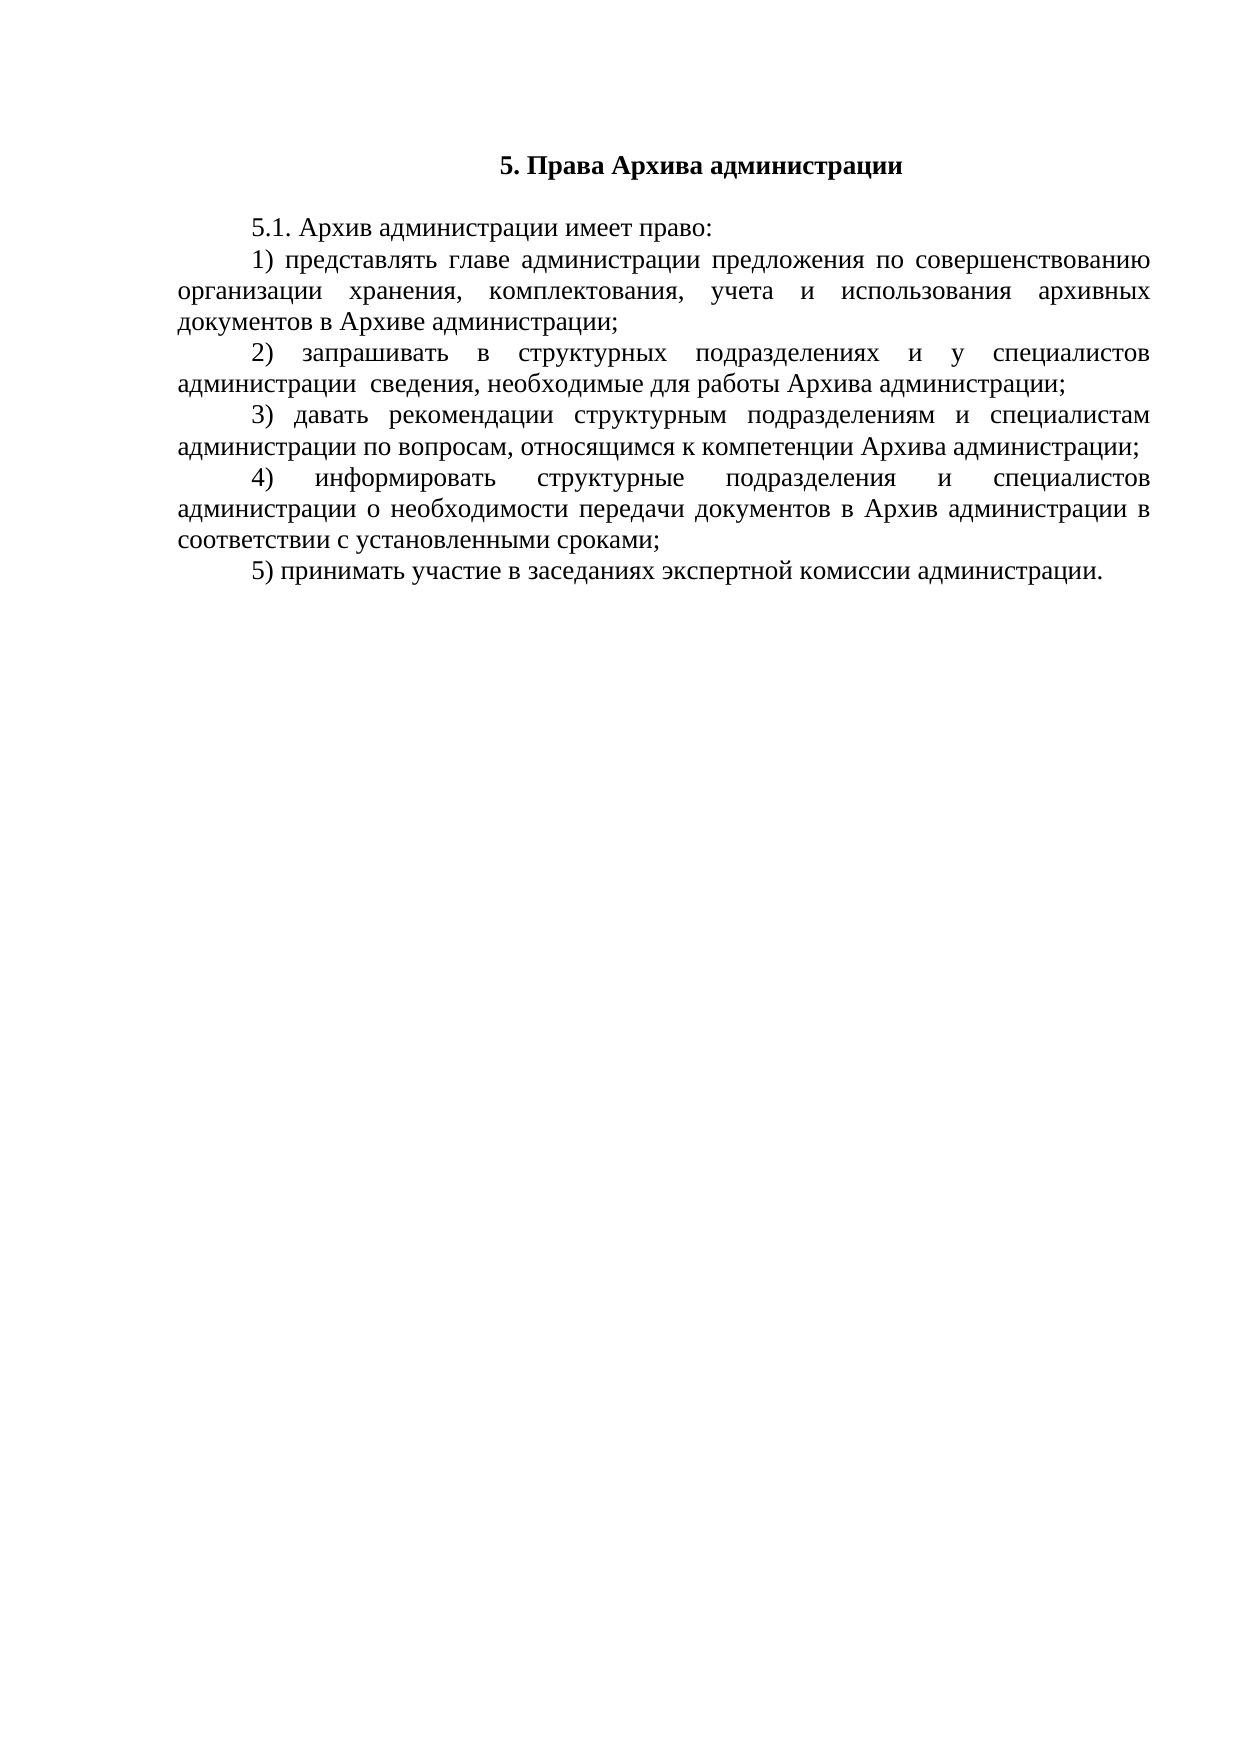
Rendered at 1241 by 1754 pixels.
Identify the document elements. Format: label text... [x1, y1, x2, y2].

title 5. Права Архива администрации [177, 149, 1152, 180]
text 3) давать рекомендации структурным подразделениям и специалистам администрации по вопросам, относящимся к компетенции Архива администрации; [177, 398, 1152, 461]
text 5) принимать участие в заседаниях экспертной комиссии администрации. [177, 554, 1152, 585]
text 2) запрашивать в структурных подразделениях и у специалистов администрации сведения, необходимые для работы Архива администрации; [177, 336, 1152, 398]
text 4) информировать структурные подразделения и специалистов администрации о необходимости передачи документов в Архив администрации в соответствии с установленными сроками; [177, 461, 1152, 554]
text 1) представлять главе администрации предложения по совершенствованию организации хранения, комплектования, учета и использования архивных документов в Архиве администрации; [177, 243, 1152, 336]
text 5.1. Архив администрации имеет право: [177, 212, 1152, 243]
